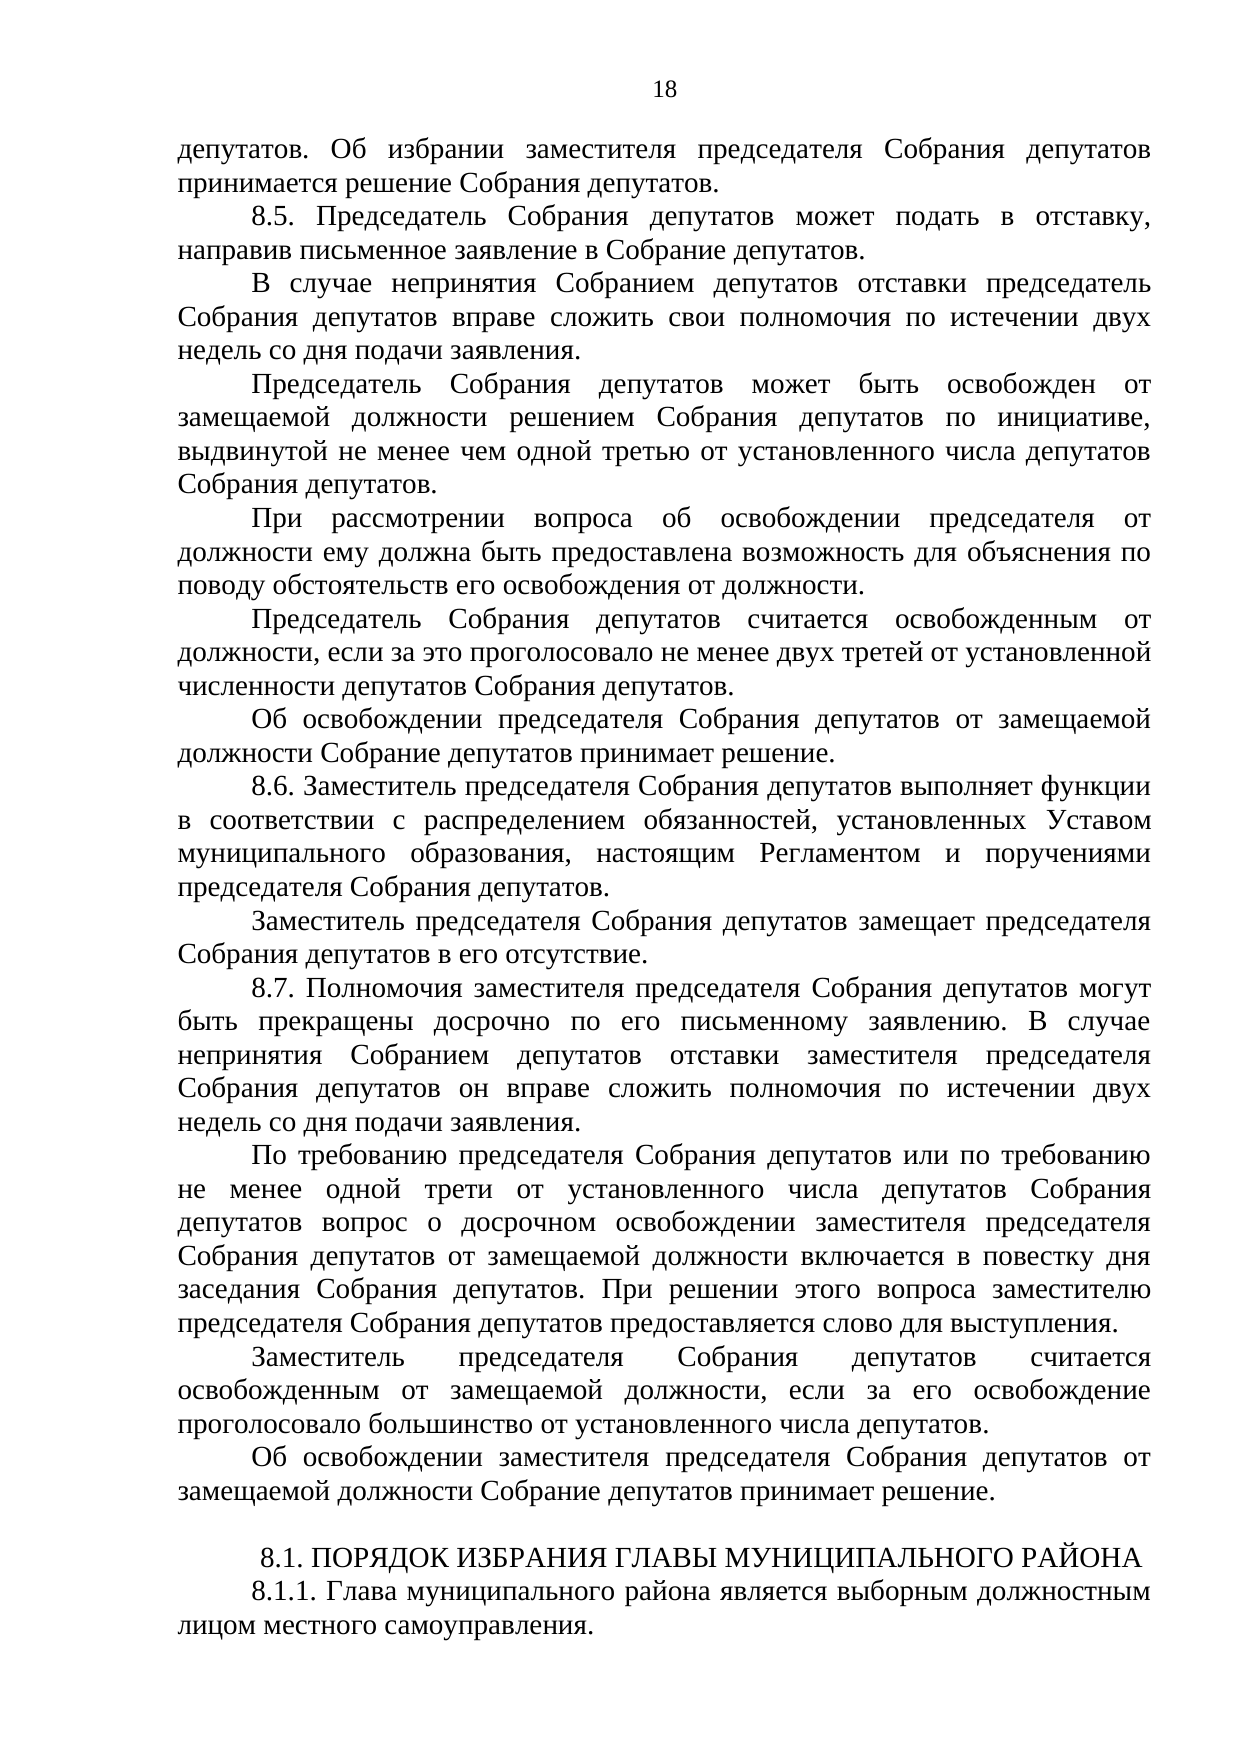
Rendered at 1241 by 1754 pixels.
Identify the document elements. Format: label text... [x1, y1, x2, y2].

text Об освобождении заместителя председателя Собрания депутатов от замещаемой должности Собрание депутатов принимает решение. [177, 1439, 1152, 1506]
text В случае непринятия Собранием депутатов отставки председатель Собрания депутатов вправе сложить свои полномочия по истечении двух недель со дня подачи заявления. [177, 265, 1152, 366]
text 8.6. Заместитель председателя Собрания депутатов выполняет функции в соответствии с распределением обязанностей, установленных Уставом муниципального образования, настоящим Регламентом и поручениями председателя Собрания депутатов. [177, 768, 1152, 903]
text 8.1. ПОРЯДОК ИЗБРАНИЯ ГЛАВЫ МУНИЦИПАЛЬНОГО РАЙОНА [177, 1540, 1152, 1573]
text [177, 131, 1152, 198]
text Заместитель председателя Собрания депутатов считается освобожденным от замещаемой должности, если за его освобождение проголосовало большинство от установленного числа депутатов. [177, 1339, 1152, 1439]
text По требованию председателя Собрания депутатов или по требованию не менее одной трети от установленного числа депутатов Собрания депутатов вопрос о досрочном освобождении заместителя председателя Собрания депутатов от замещаемой должности включается в повестку дня заседания Собрания депутатов. При решении этого вопроса заместителю председателя Собрания депутатов предоставляется слово для выступления. [177, 1137, 1152, 1339]
text 8.7. Полномочия заместителя председателя Собрания депутатов могут быть прекращены досрочно по его письменному заявлению. В случае непринятия Собранием депутатов отставки заместителя председателя Собрания депутатов он вправе сложить полномочия по истечении двух недель со дня подачи заявления. [177, 970, 1152, 1137]
text Заместитель председателя Собрания депутатов замещает председателя Собрания депутатов в его отсутствие. [177, 903, 1152, 970]
text Председатель Собрания депутатов считается освобожденным от должности, если за это проголосовало не менее двух третей от установленной численности депутатов Собрания депутатов. [177, 601, 1152, 701]
text При рассмотрении вопроса об освобождении председателя от должности ему должна быть предоставлена возможность для объяснения по поводу обстоятельств его освобождения от должности. [177, 500, 1152, 601]
text Об освобождении председателя Собрания депутатов от замещаемой должности Собрание депутатов принимает решение. [177, 701, 1152, 768]
text 8.1.1. Глава муниципального района является выборным должностным лицом местного самоуправления. [177, 1573, 1152, 1641]
text Председатель Собрания депутатов может быть освобожден от замещаемой должности решением Собрания депутатов по инициативе, выдвинутой не менее чем одной третью от установленного числа депутатов Собрания депутатов. [177, 366, 1152, 500]
text 8.5. Председатель Собрания депутатов может подать в отставку, направив письменное заявление в Собрание депутатов. [177, 198, 1152, 265]
